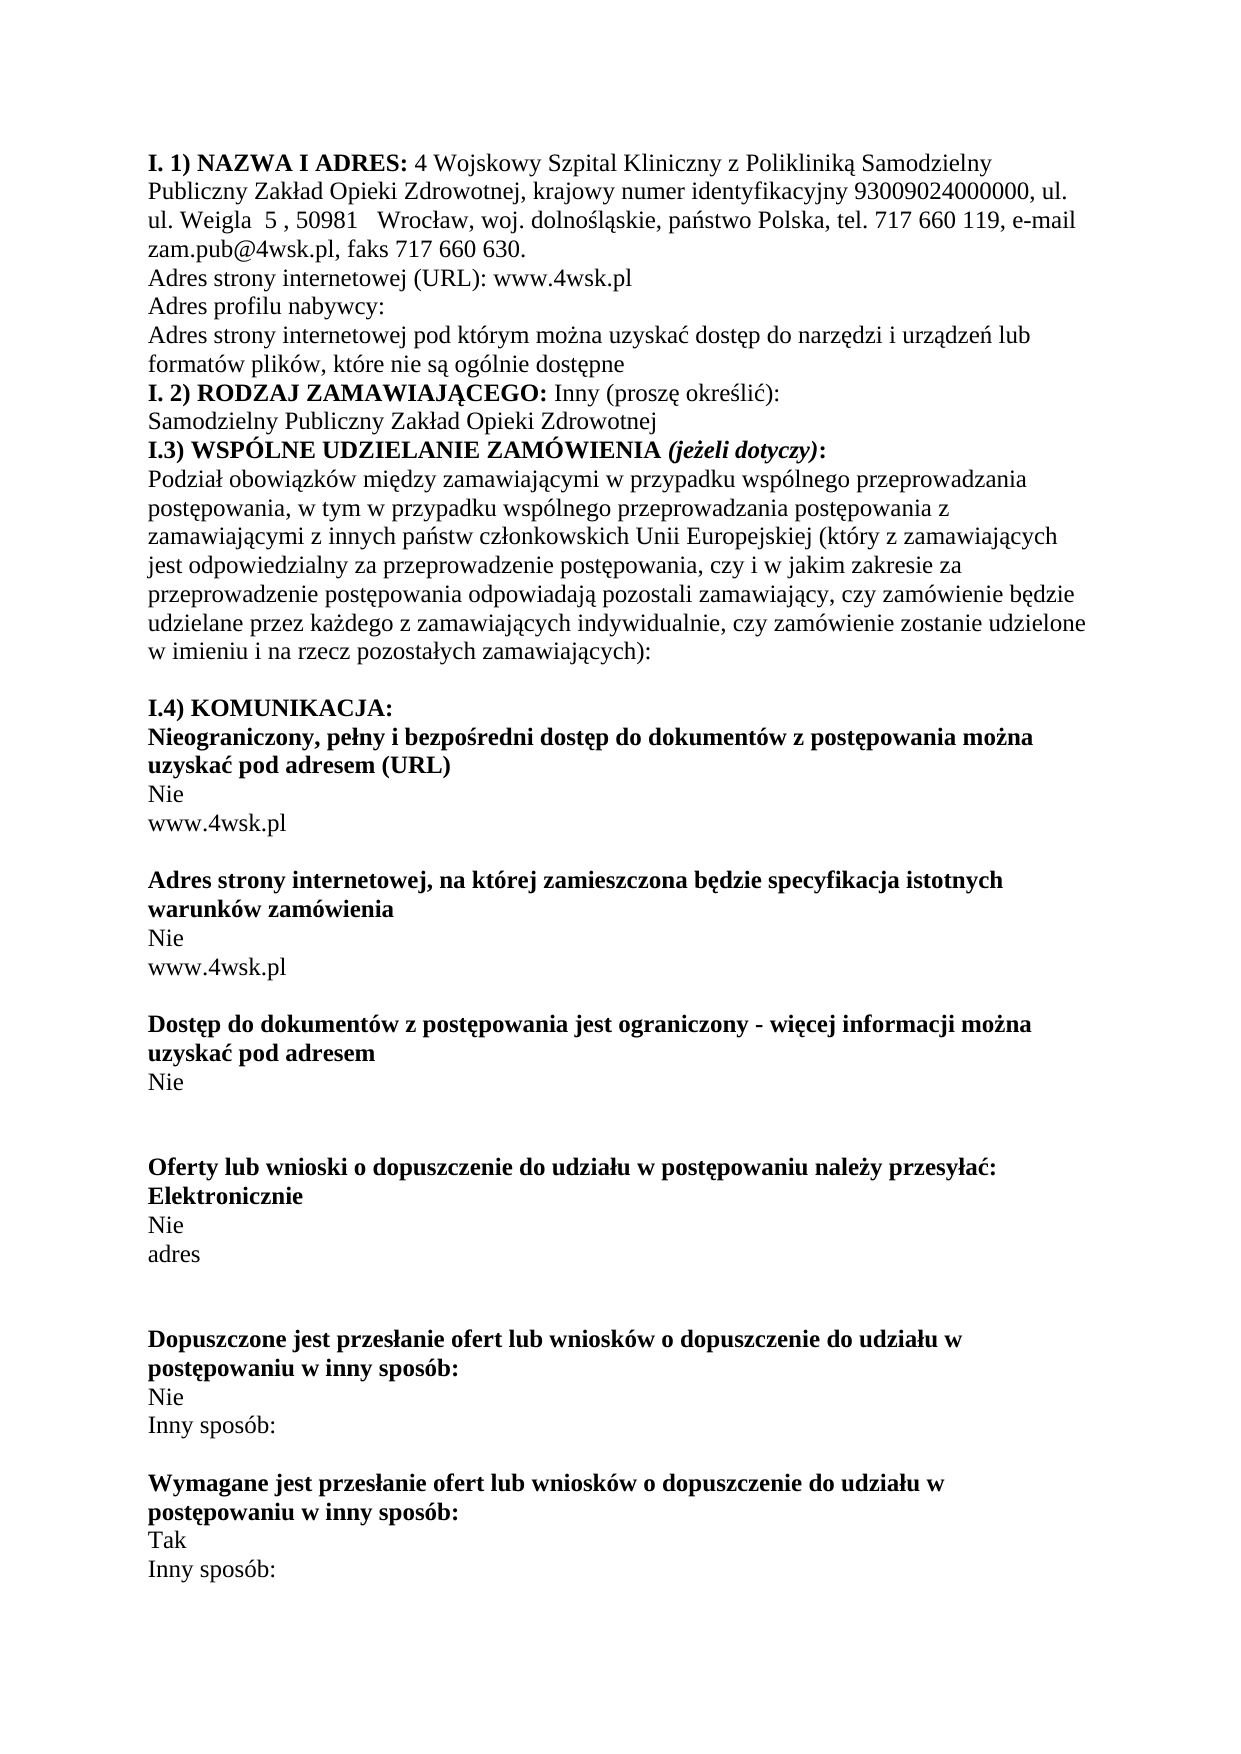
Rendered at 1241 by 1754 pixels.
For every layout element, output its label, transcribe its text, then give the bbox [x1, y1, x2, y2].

text I. 1) NAZWA I ADRES: 4 Wojskowy Szpital Kliniczny z Polikliniką Samodzielny Publiczny Zakład Opieki Zdrowotnej, krajowy numer identyfikacyjny 93009024000000, ul. ul. Weigla 5 , 50981 Wrocław, woj. dolnośląskie, państwo Polska, tel. 717 660 119, e-mail zam.pub@4wsk.pl, faks 717 660 630. Adres strony internetowej (URL): www.4wsk.pl Adres profilu nabywcy: Adres strony internetowej pod którym można uzyskać dostęp do narzędzi i urządzeń lub formatów plików, które nie są ogólnie dostępne [148, 148, 1093, 378]
text I.4) KOMUNIKACJA: Nieograniczony, pełny i bezpośredni dostęp do dokumentów z postępowania można uzyskać pod adresem (URL) [148, 693, 1093, 779]
text Podział obowiązków między zamawiającymi w przypadku wspólnego przeprowadzania postępowania, w tym w przypadku wspólnego przeprowadzania postępowania z zamawiającymi z innych państw członkowskich Unii Europejskiej (który z zamawiających jest odpowiedzialny za przeprowadzenie postępowania, czy i w jakim zakresie za przeprowadzenie postępowania odpowiadają pozostali zamawiający, czy zamówienie będzie udzielane przez każdego z zamawiających indywidualnie, czy zamówienie zostanie udzielone w imieniu i na rzecz pozostałych zamawiających): [148, 464, 1093, 693]
text Adres strony internetowej, na której zamieszczona będzie specyfikacja istotnych warunków zamówienia [148, 837, 1093, 923]
text I. 2) RODZAJ ZAMAWIAJĄCEGO: Inny (proszę określić): Samodzielny Publiczny Zakład Opieki Zdrowotnej [148, 378, 1093, 435]
text Nie www.4wsk.pl [148, 779, 1093, 837]
text Dostęp do dokumentów z postępowania jest ograniczony - więcej informacji można uzyskać pod adresem [148, 981, 1093, 1067]
text I.3) WSPÓLNE UDZIELANIE ZAMÓWIENIA (jeżeli dotyczy): [148, 435, 1093, 464]
text Nie www.4wsk.pl [148, 923, 1093, 981]
text Nie adres [148, 1210, 1093, 1295]
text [148, 1324, 1093, 1583]
text Oferty lub wnioski o dopuszczenie do udziału w postępowaniu należy przesyłać: Elektronicznie [148, 1124, 1093, 1210]
text Nie [148, 1067, 1093, 1124]
